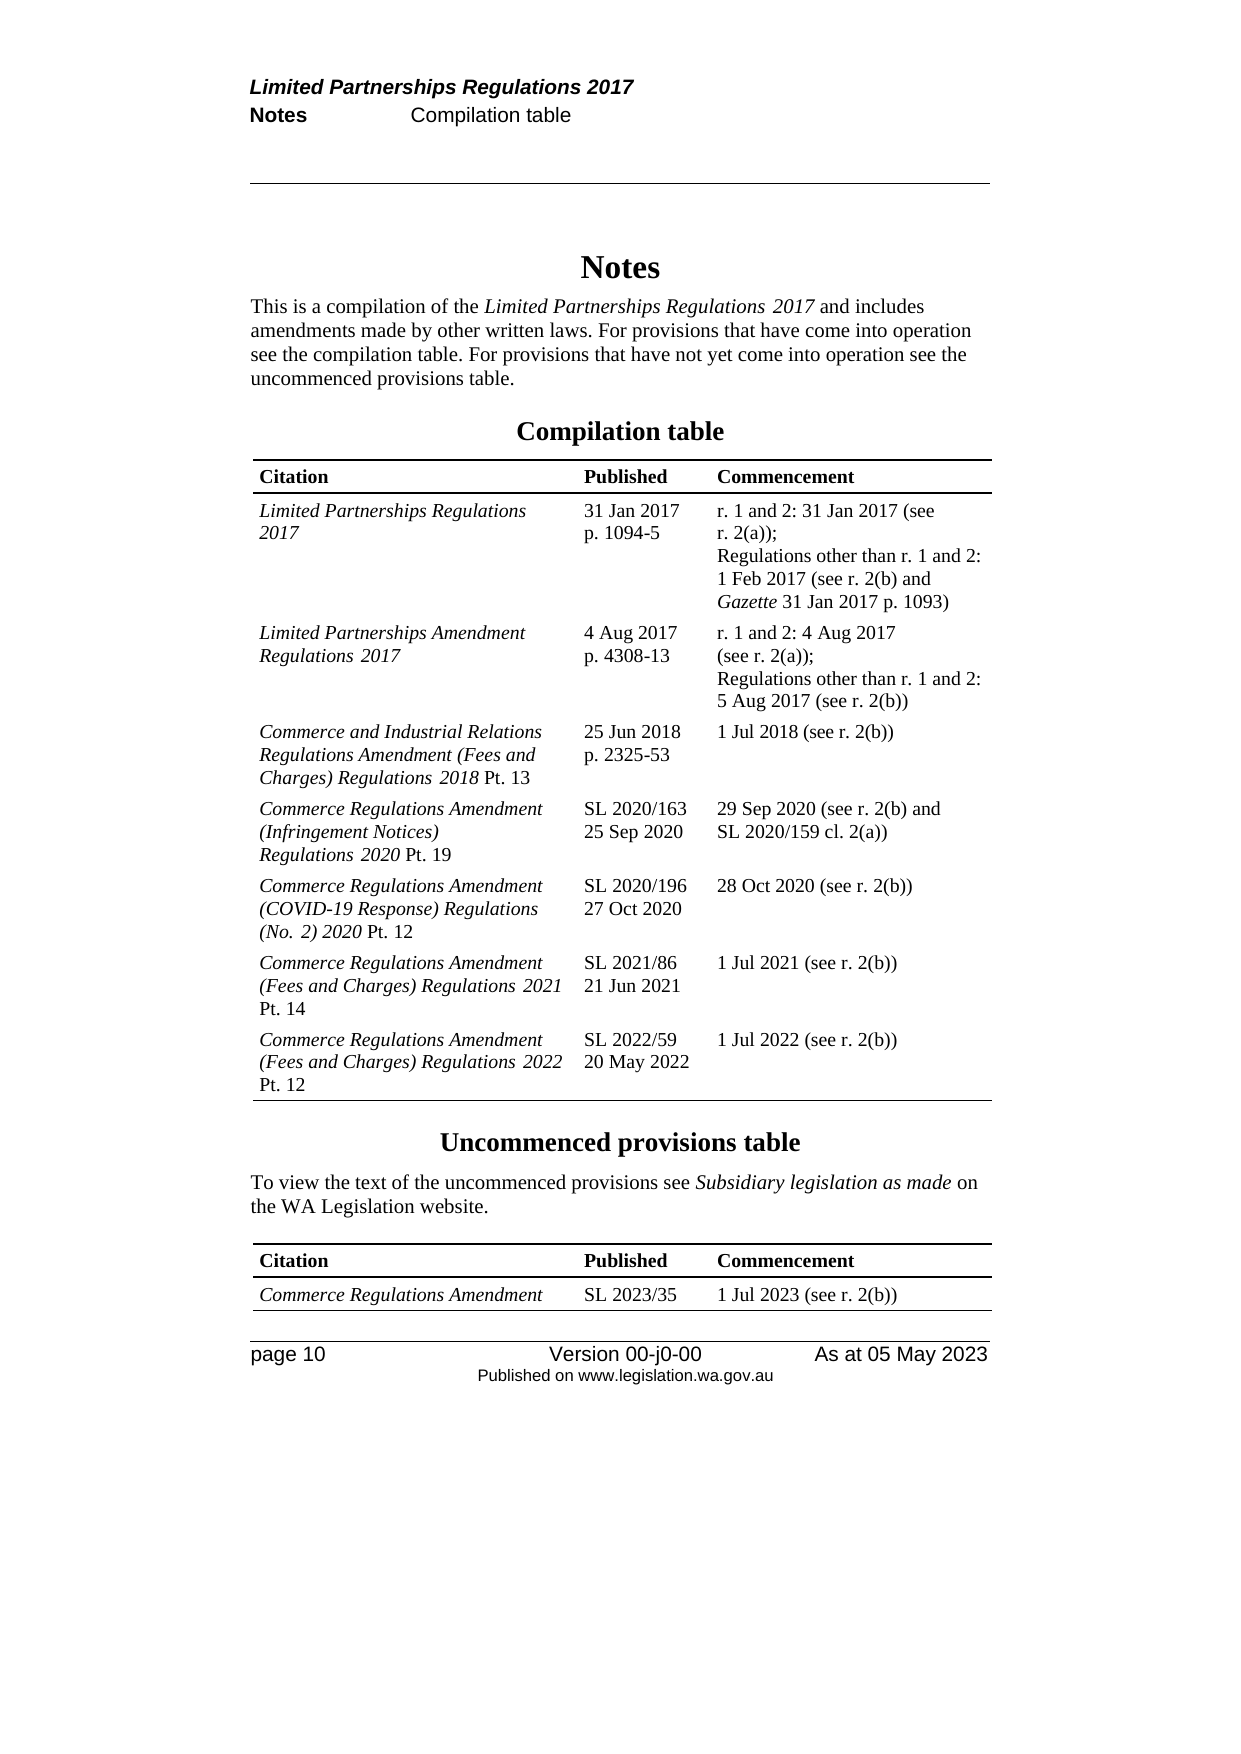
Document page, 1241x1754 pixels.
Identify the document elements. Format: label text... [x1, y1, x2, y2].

table_cell 25 Jun 2018 p. 2325-53 [578, 716, 711, 793]
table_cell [253, 1278, 578, 1309]
table_cell Commerce Regulations Amendment (Fees and Charges) Regulations 2022 Pt. 12 [253, 1024, 578, 1100]
table_cell SL 2020/163 25 Sep 2020 [578, 793, 711, 870]
table_cell Limited Partnerships Amendment Regulations 2017 [253, 617, 578, 716]
text This is a compilation of the Limited Partnerships Regulations 2017 and includes amendments made by other written laws. For provisions that have come into operation see the compilation table. For provisions that have not yet come into operation see the uncommenced provisions table. [250, 294, 990, 390]
subtitle Uncommenced provisions table [250, 1126, 990, 1157]
subtitle Notes [250, 247, 990, 286]
table_cell SL 2023/35 5 May 2023 [578, 1278, 711, 1309]
table_header Commencement [711, 461, 992, 492]
table_cell Commerce Regulations Amendment (Infringement Notices) Regulations 2020 Pt. 19 [253, 793, 578, 870]
table_header Citation [253, 1245, 578, 1276]
table_cell 31 Jan 2017 p. 1094-5 [578, 494, 711, 617]
table_cell Commerce and Industrial Relations Regulations Amendment (Fees and Charges) Regulations 2018 Pt. 13 [253, 716, 578, 793]
table_cell r. 1 and 2: 4 Aug 2017 (see r. 2(a)); Regulations other than r. 1 and 2: 5 Aug 2017 (see r. 2(b)) [711, 617, 992, 716]
table_header Citation [253, 461, 578, 492]
table_cell 4 Aug 2017 p. 4308-13 [578, 617, 711, 716]
subtitle Compilation table [250, 415, 990, 447]
table_cell Limited Partnerships Regulations 2017 [253, 494, 578, 617]
table_header Published [578, 1245, 711, 1276]
table_cell 1 Jul 2018 (see r. 2(b)) [711, 716, 992, 793]
text To view the text of the uncommenced provisions see Subsidiary legislation as made on the WA Legislation website. [250, 1170, 990, 1218]
table_header Published [578, 461, 711, 492]
table_cell Commerce Regulations Amendment (Fees and Charges) Regulations 2021 Pt. 14 [253, 947, 578, 1023]
table_header Commencement [711, 1245, 992, 1276]
table_cell 29 Sep 2020 (see r. 2(b) and SL 2020/159 cl. 2(a)) [711, 793, 992, 870]
table_cell r. 1 and 2: 31 Jan 2017 (see r. 2(a)); Regulations other than r. 1 and 2: 1 Feb 2017 (see r. 2(b) and Gazette 31 Jan 2017 p. 1093) [711, 494, 992, 617]
table_cell 1 Jul 2021 (see r. 2(b)) [711, 947, 992, 1023]
table_cell SL 2020/196 27 Oct 2020 [578, 870, 711, 947]
table_cell SL 2022/59 20 May 2022 [578, 1024, 711, 1100]
table_cell 1 Jul 2023 (see r. 2(b)) [711, 1278, 992, 1309]
table_cell Commerce Regulations Amendment (COVID-19 Response) Regulations (No. 2) 2020 Pt. 12 [253, 870, 578, 947]
table_cell 1 Jul 2022 (see r. 2(b)) [711, 1024, 992, 1100]
table_cell SL 2021/86 21 Jun 2021 [578, 947, 711, 1023]
table_cell 28 Oct 2020 (see r. 2(b)) [711, 870, 992, 947]
